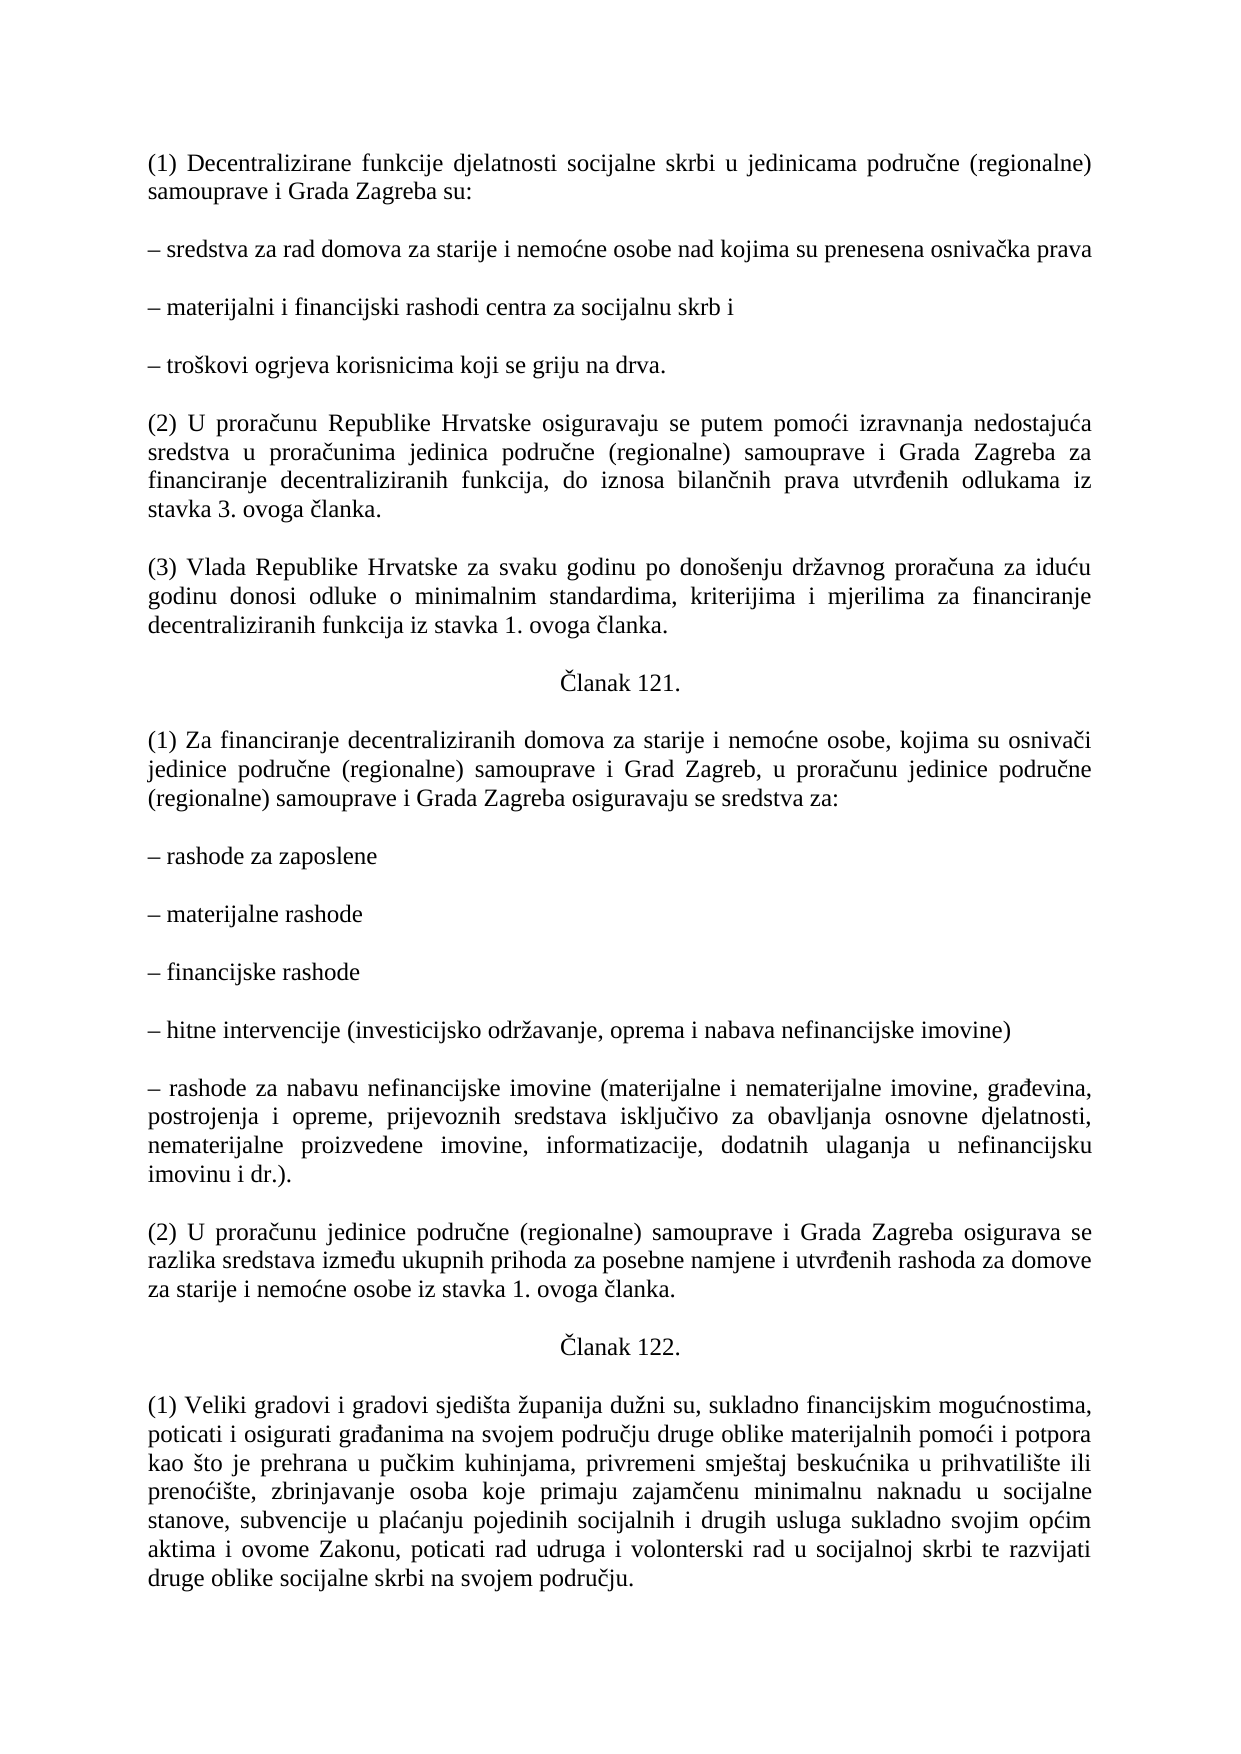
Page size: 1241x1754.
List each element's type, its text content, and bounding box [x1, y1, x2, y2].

text (2) U proračunu jedinice područne (regionalne) samouprave i Grada Zagreba osigurava se razlika sredstava između ukupnih prihoda za posebne namjene i utvrđenih rashoda za domove za starije i nemoćne osobe iz stavka 1. ovoga članka. [148, 1217, 1093, 1303]
text Članak 121. [148, 668, 1093, 696]
text – financijske rashode [148, 957, 1093, 986]
text (1) Veliki gradovi i gradovi sjedišta županija dužni su, sukladno financijskim mogućnostima, poticati i osigurati građanima na svojem području druge oblike materijalnih pomoći i potpora kao što je prehrana u pučkim kuhinjama, privremeni smještaj beskućnika u prihvatilište ili prenoćište, zbrinjavanje osoba koje primaju zajamčenu minimalnu naknadu u socijalne stanove, subvencije u plaćanju pojedinih socijalnih i drugih usluga sukladno svojim općim aktima i ovome Zakonu, poticati rad udruga i volonterski rad u socijalnoj skrbi te razvijati druge oblike socijalne skrbi na svojem području. [148, 1390, 1093, 1591]
text – troškovi ogrjeva korisnicima koji se griju na drva. [148, 350, 1093, 379]
text – rashode za nabavu nefinancijske imovine (materijalne i nematerijalne imovine, građevina, postrojenja i opreme, prijevoznih sredstava isključivo za obavljanja osnovne djelatnosti, nematerijalne proizvedene imovine, informatizacije, dodatnih ulaganja u nefinancijsku imovinu i dr.). [148, 1073, 1093, 1188]
text Članak 122. [148, 1332, 1093, 1361]
text – sredstva za rad domova za starije i nemoćne osobe nad kojima su prenesena osnivačka prava [148, 234, 1093, 263]
text (1) Decentralizirane funkcije djelatnosti socijalne skrbi u jedinicama područne (regionalne) samouprave i Grada Zagreba su: [148, 148, 1093, 205]
text (2) U proračunu Republike Hrvatske osiguravaju se putem pomoći izravnanja nedostajuća sredstva u proračunima jedinica područne (regionalne) samouprave i Grada Zagreba za financiranje decentraliziranih funkcija, do iznosa bilančnih prava utvrđenih odlukama iz stavka 3. ovoga članka. [148, 408, 1093, 523]
text (1) Za financiranje decentraliziranih domova za starije i nemoćne osobe, kojima su osnivači jedinice područne (regionalne) samouprave i Grad Zagreb, u proračunu jedinice područne (regionalne) samouprave i Grada Zagreba osiguravaju se sredstva za: [148, 726, 1093, 812]
text – materijalni i financijski rashodi centra za socijalnu skrb i [148, 292, 1093, 321]
text (3) Vlada Republike Hrvatske za svaku godinu po donošenju državnog proračuna za iduću godinu donosi odluke o minimalnim standardima, kriterijima i mjerilima za financiranje decentraliziranih funkcija iz stavka 1. ovoga članka. [148, 552, 1093, 638]
text – materijalne rashode [148, 899, 1093, 928]
text – rashode za zaposlene [148, 841, 1093, 870]
text – hitne intervencije (investicijsko održavanje, oprema i nabava nefinancijske imovine) [148, 1015, 1093, 1043]
